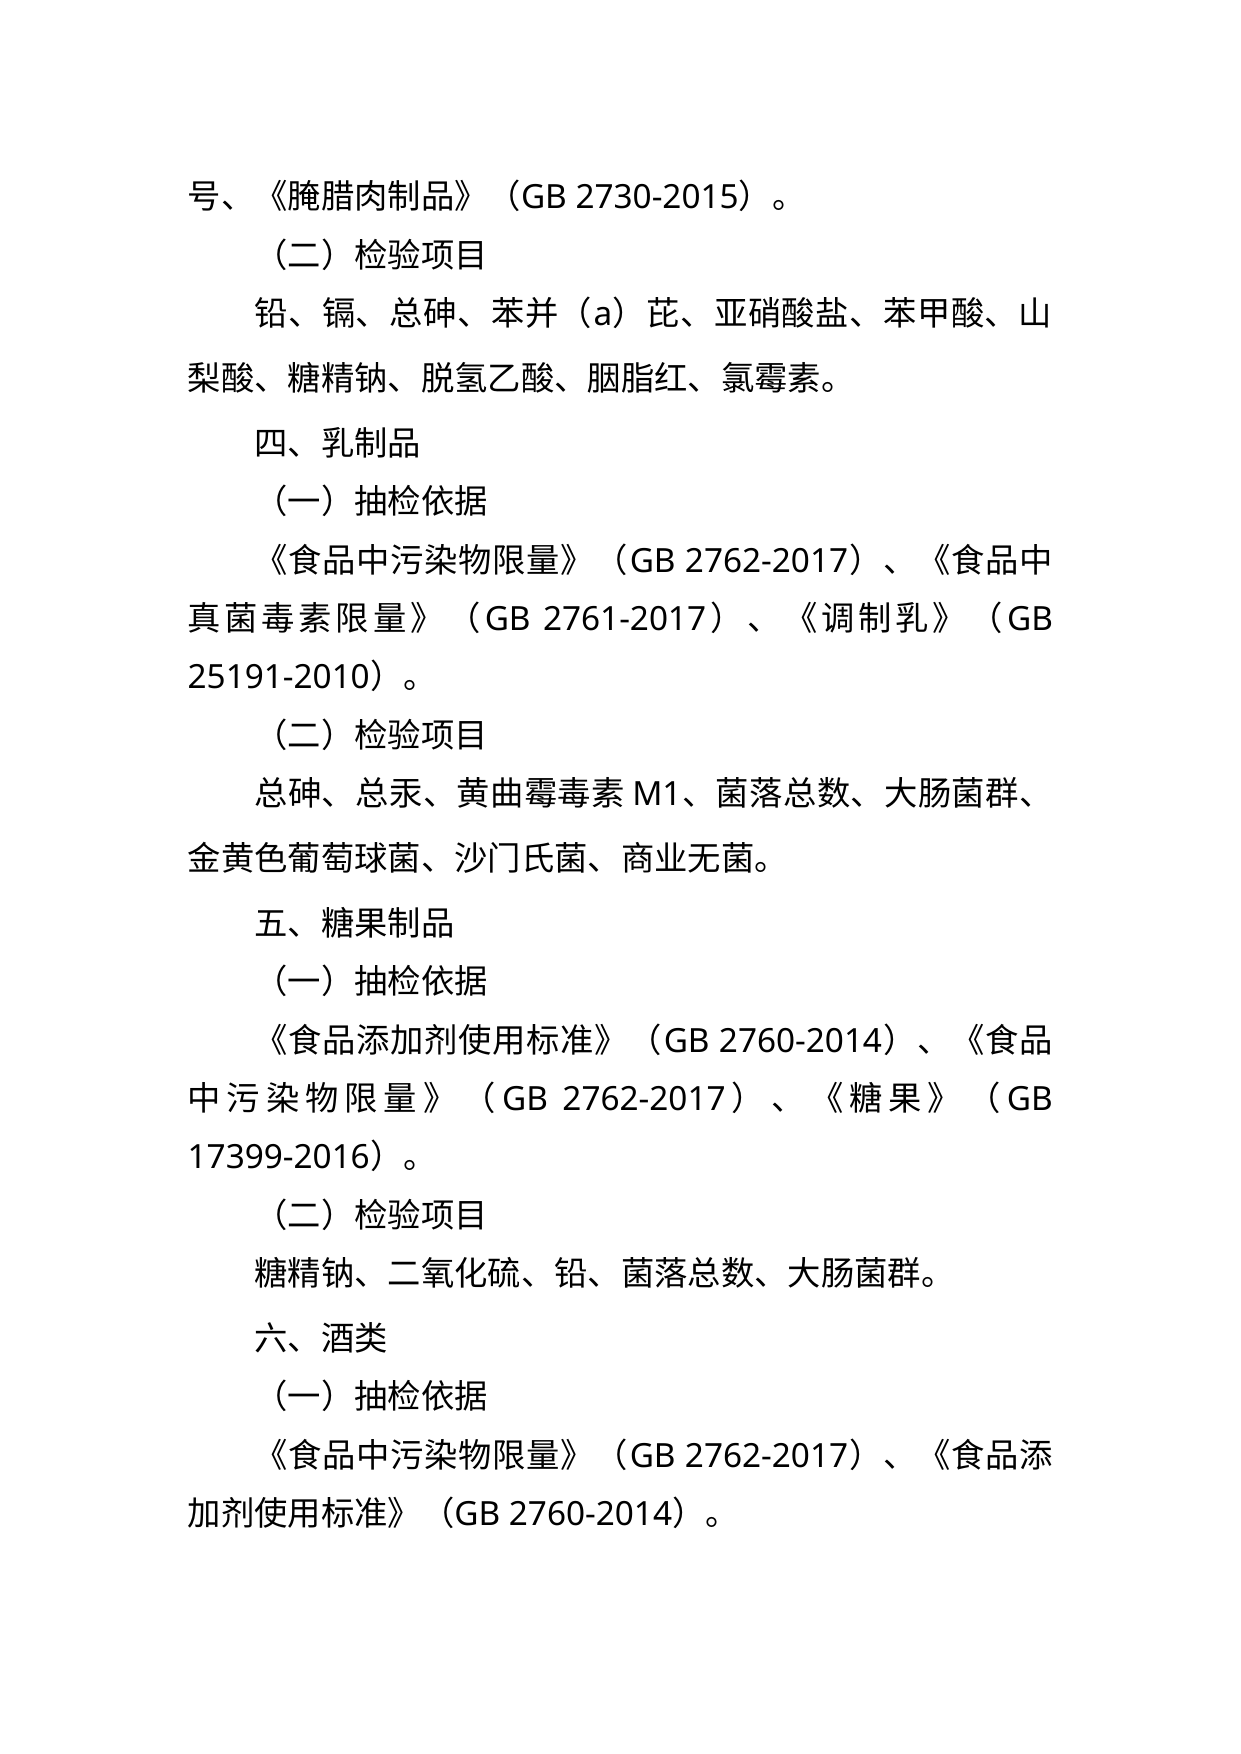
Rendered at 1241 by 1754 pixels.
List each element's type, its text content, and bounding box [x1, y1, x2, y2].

text 糖精钠、二氧化硫、铅、菌落总数、大肠菌群。 [187, 1239, 1053, 1304]
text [187, 1420, 1053, 1537]
text 四、乳制品 [187, 409, 1053, 467]
text （二）检验项目 [187, 700, 1053, 759]
text （二）检验项目 [187, 220, 1053, 279]
text （一）抽检依据 [187, 467, 1053, 525]
text （二）检验项目 [187, 1180, 1053, 1239]
text 铅、镉、总砷、苯并（a）芘、亚硝酸盐、苯甲酸、山梨酸、糖精钠、脱氢乙酸、胭脂红、氯霉素。 [187, 279, 1053, 409]
list （一）抽检依据 [187, 1362, 1053, 1420]
text 《食品中污染物限量》（GB 2762-2017）、《食品中真菌毒素限量》（GB 2761-2017）、《调制乳》（GB 25191-2010）。 [187, 525, 1053, 700]
text 五、糖果制品 [187, 889, 1053, 947]
list 六、酒类 [187, 1304, 1053, 1362]
list （一）抽检依据 [187, 947, 1053, 1005]
text 《食品添加剂使用标准》（GB 2760-2014）、《食品中污染物限量》（GB 2762-2017）、《糖果》（GB 17399-2016）。 [187, 1005, 1053, 1180]
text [187, 162, 1053, 220]
text 总砷、总汞、黄曲霉毒素M1、菌落总数、大肠菌群、金黄色葡萄球菌、沙门氏菌、商业无菌。 [187, 759, 1053, 889]
